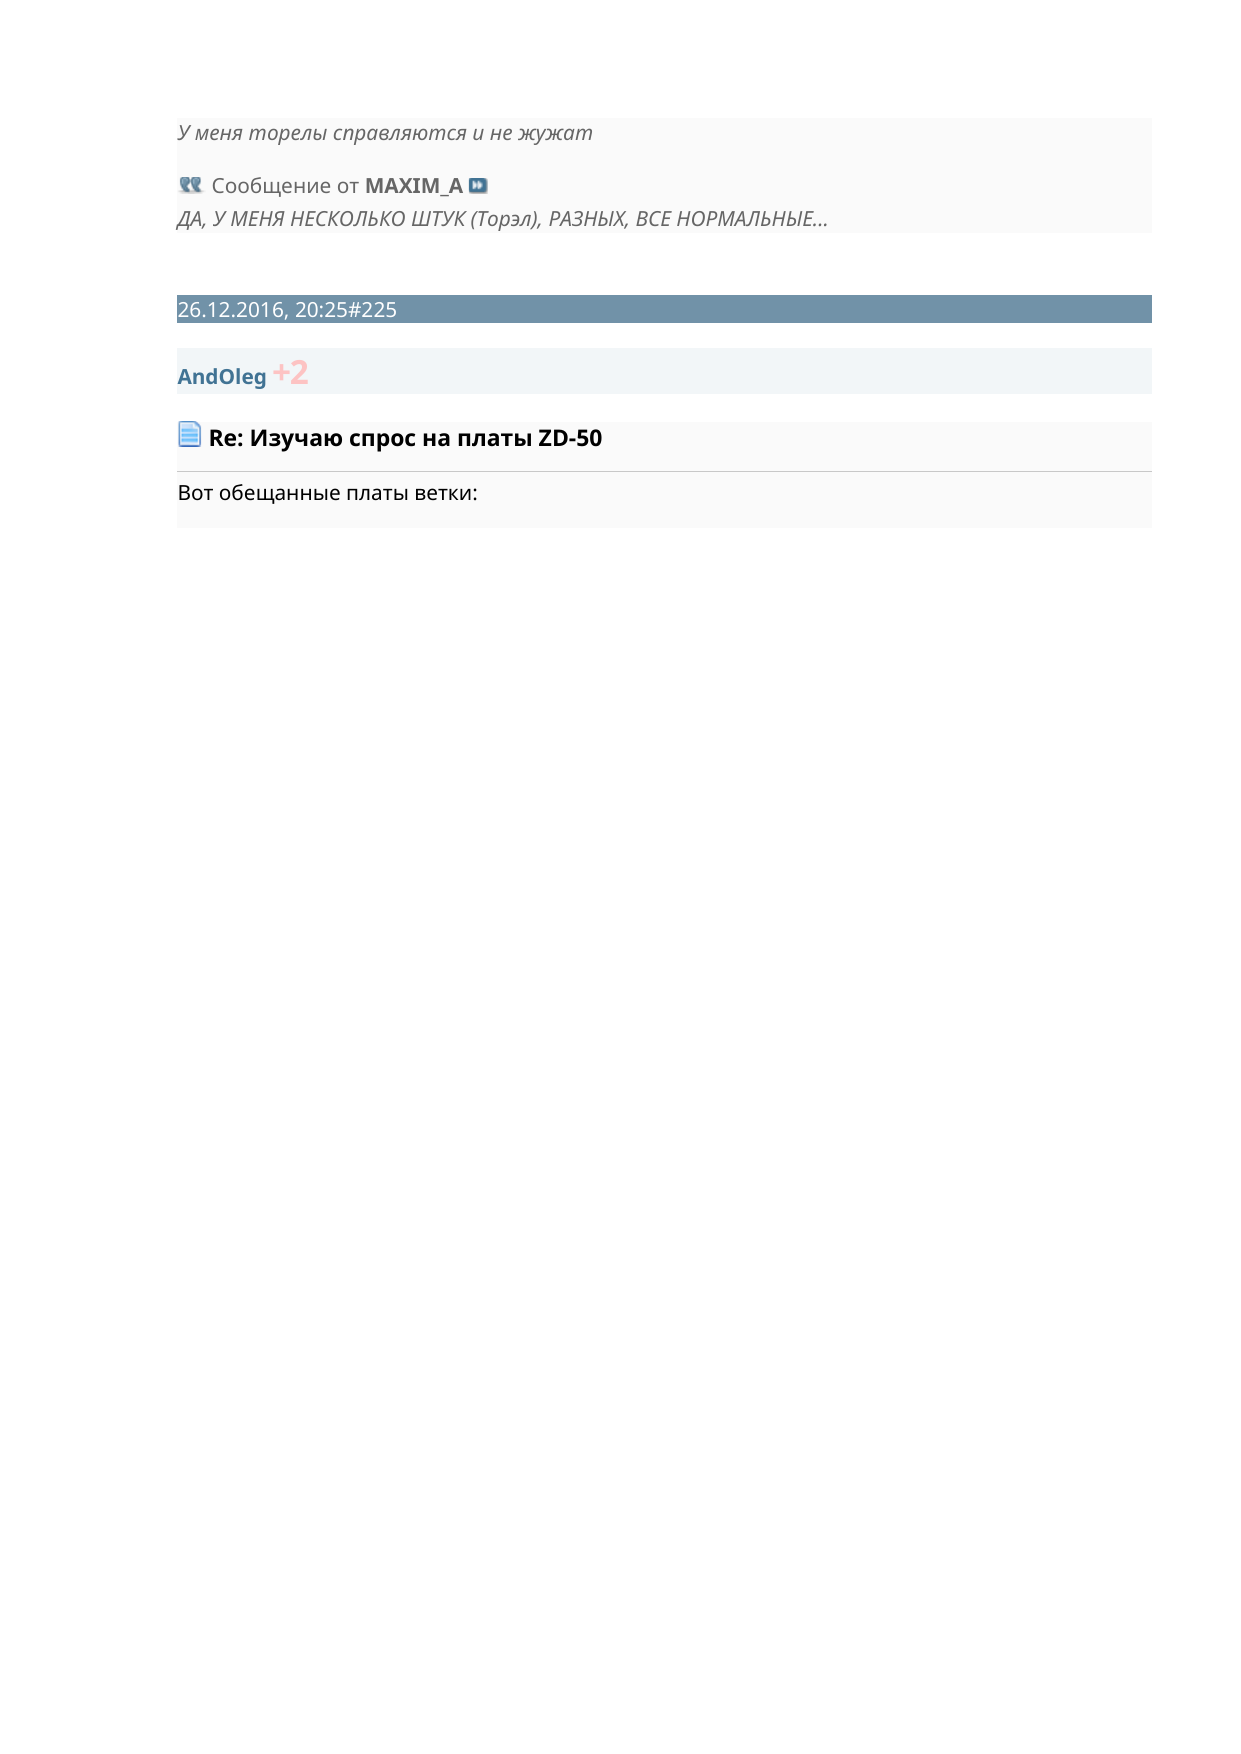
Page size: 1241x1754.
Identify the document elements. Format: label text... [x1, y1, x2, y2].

text У меня торелы справляются и не жужат [177, 118, 1152, 147]
text ДА, У МЕНЯ НЕСКОЛЬКО ШТУК (Торэл), РАЗНЫХ, ВСЕ НОРМАЛЬНЫЕ... [177, 204, 1152, 233]
subtitle Re: Изучаю спрос на платы ZD-50 [177, 422, 1152, 471]
text AndOleg +2 [177, 348, 1152, 394]
picture [177, 421, 203, 447]
text 26.12.2016, 20:25#225 [177, 295, 1152, 323]
picture [177, 177, 206, 194]
picture [468, 178, 488, 194]
text Вот обещанные платы ветки: [177, 478, 1152, 528]
text Сообщение от MAXIM_A [177, 172, 1152, 200]
